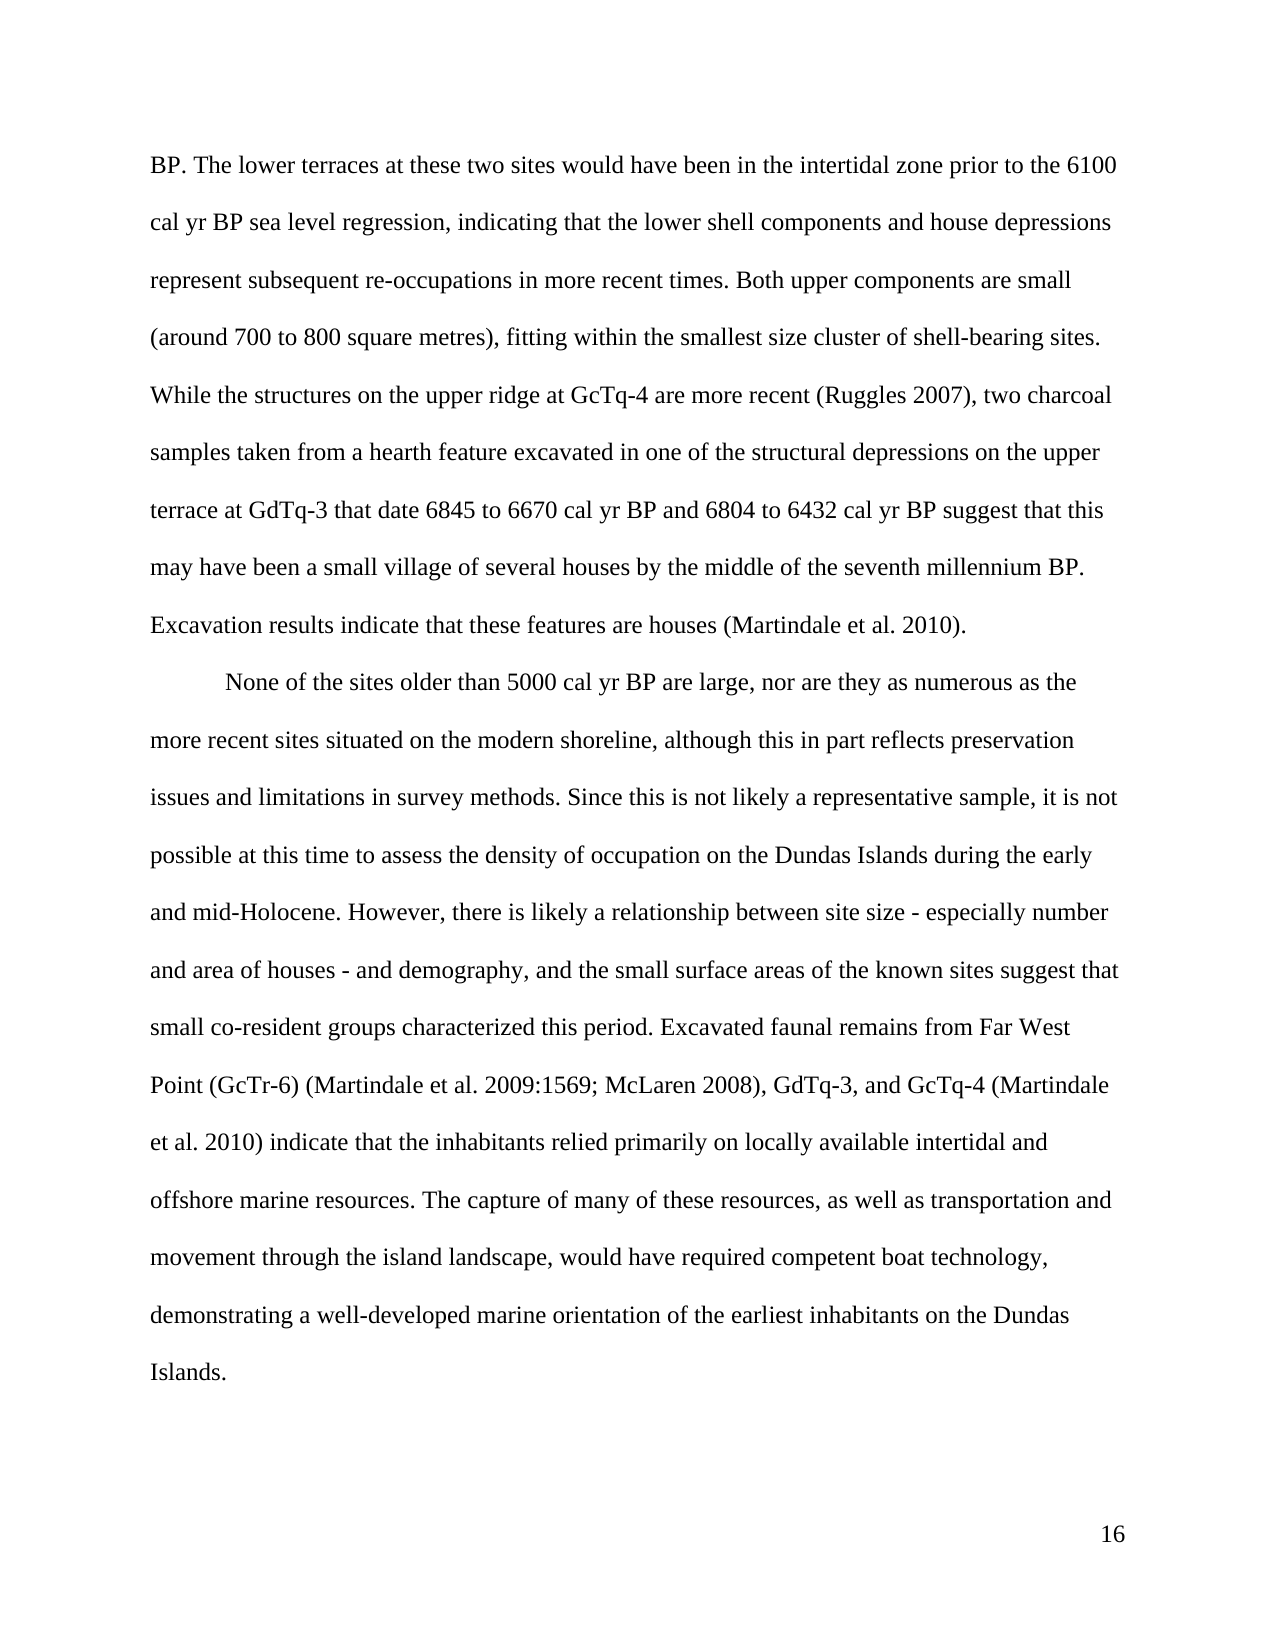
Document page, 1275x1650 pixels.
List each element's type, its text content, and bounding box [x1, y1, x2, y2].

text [150, 150, 1125, 639]
text None of the sites older than 5000 cal yr BP are large, nor are they as numerous as the more recent sites situated on the modern shoreline, although this in part reflects preservation issues and limitations in survey methods. Since this is not likely a representative sample, it is not possible at this time to assess the density of occupation on the Dundas Islands during the early and mid-Holocene. However, there is likely a relationship between site size - especially number and area of houses - and demography, and the small surface areas of the known sites suggest that small co-resident groups characterized this period. Excavated faunal remains from Far West Point (GcTr-6) (Martindale et al. 2009:1569; McLaren 2008), GdTq-3, and GcTq-4 (Martindale et al. 2010) indicate that the inhabitants relied primarily on locally available intertidal and offshore marine resources. The capture of many of these resources, as well as transportation and movement through the island landscape, would have required competent boat technology, demonstrating a well-developed marine orientation of the earliest inhabitants on the Dundas Islands. [150, 667, 1125, 1386]
